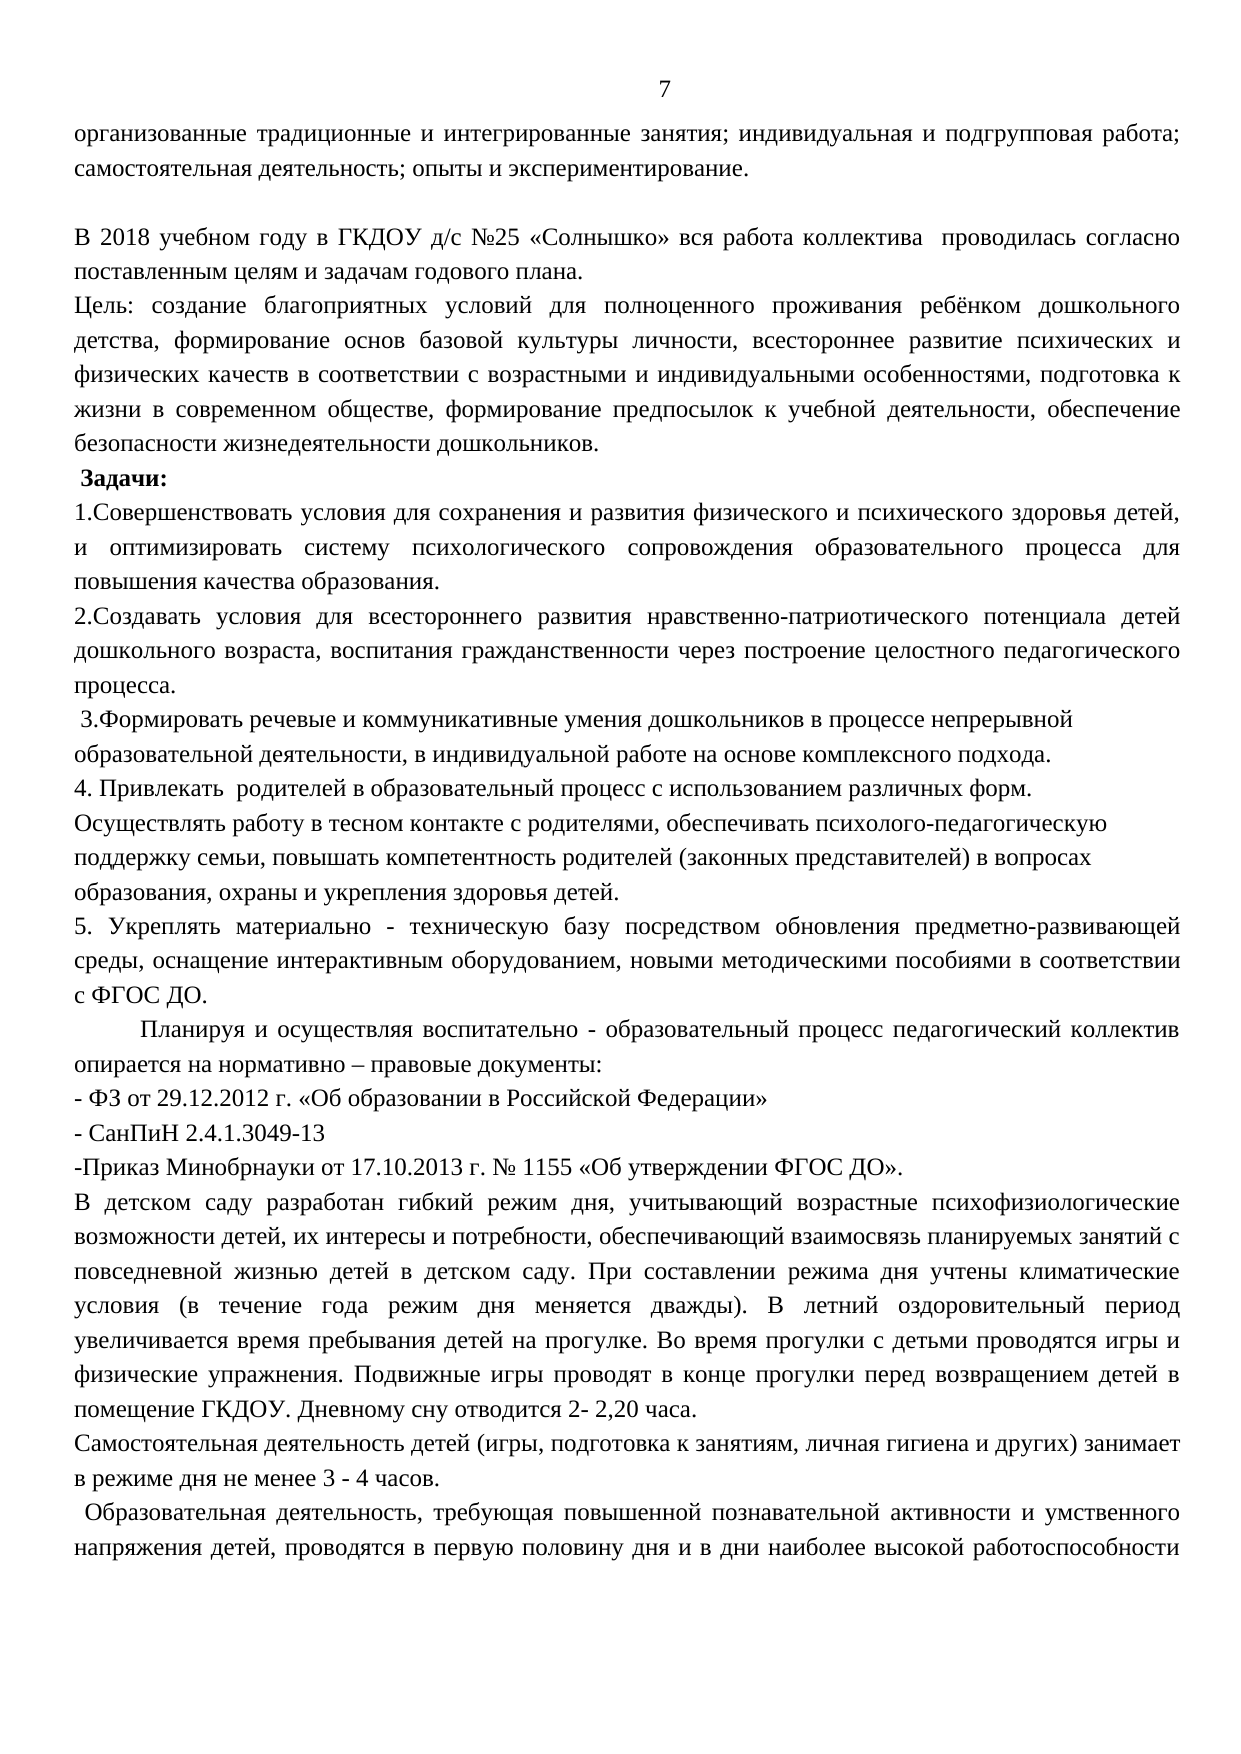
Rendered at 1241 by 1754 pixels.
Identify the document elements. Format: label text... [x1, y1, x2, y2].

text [74, 1497, 1181, 1561]
text -Приказ Минобрнауки от 17.10.2013 г. № 1155 «Об утверждении ФГОС ДО». [74, 1152, 1181, 1181]
text 5. Укреплять материально - техническую базу посредством обновления предметно-развивающей среды, оснащение интерактивным оборудованием, новыми методическими пособиями в соответствии с ФГОС ДО. [74, 911, 1181, 1009]
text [74, 118, 1181, 181]
text Планируя и осуществляя воспитательно - образовательный процесс педагогический коллектив опирается на нормативно – правовые документы: [74, 1014, 1181, 1078]
text Задачи: [74, 463, 1181, 492]
text В 2018 учебном году в ГКДОУ д/с №25 «Солнышко» вся работа коллектива проводилась согласно поставленным целям и задачам годового плана. [74, 222, 1181, 285]
text 3.Формировать речевые и коммуникативные умения дошкольников в процессе непрерывной образовательной деятельности, в индивидуальной работе на основе комплексного подхода. 4. Привлекать родителей в образовательный процесс с использованием различных форм. Осуществлять работу в тесном контакте с родителями, обеспечивать психолого-педагогическую поддержку семьи, повышать компетентность родителей (законных представителей) в вопросах образования, охраны и укрепления здоровья детей. [74, 704, 1181, 905]
text - СанПиН 2.4.1.3049-13 [74, 1118, 1181, 1147]
text Самостоятельная деятельность детей (игры, подготовка к занятиям, личная гигиена и других) занимает в режиме дня не менее 3 - 4 часов. [74, 1428, 1181, 1492]
text - ФЗ от 29.12.2012 г. «Об образовании в Российской Федерации» [74, 1083, 1181, 1112]
text Цель: создание благоприятных условий для полноценного проживания ребёнком дошкольного детства, формирование основ базовой культуры личности, всестороннее развитие психических и физических качеств в соответствии с возрастными и индивидуальными особенностями, подготовка к жизни в современном обществе, формирование предпосылок к учебной деятельности, обеспечение безопасности жизнедеятельности дошкольников. [74, 291, 1181, 457]
text 1.Совершенствовать условия для сохранения и развития физического и психического здоровья детей, и оптимизировать систему психологического сопровождения образовательного процесса для повышения качества образования. [74, 497, 1181, 595]
text 2.Создавать условия для всестороннего развития нравственно-патриотического потенциала детей дошкольного возраста, воспитания гражданственности через построение целостного педагогического процесса. [74, 601, 1181, 698]
text В детском саду разработан гибкий режим дня, учитывающий возрастные психофизиологические возможности детей, их интересы и потребности, обеспечивающий взаимосвязь планируемых занятий с повседневной жизнью детей в детском саду. При составлении режима дня учтены климатические условия (в течение года режим дня меняется дважды). В летний оздоровительный период увеличивается время пребывания детей на прогулке. Во время прогулки с детьми проводятся игры и физические упражнения. Подвижные игры проводят в конце прогулки перед возвращением детей в помещение ГКДОУ. Дневному сну отводится 2- 2,20 часа. [74, 1187, 1181, 1423]
